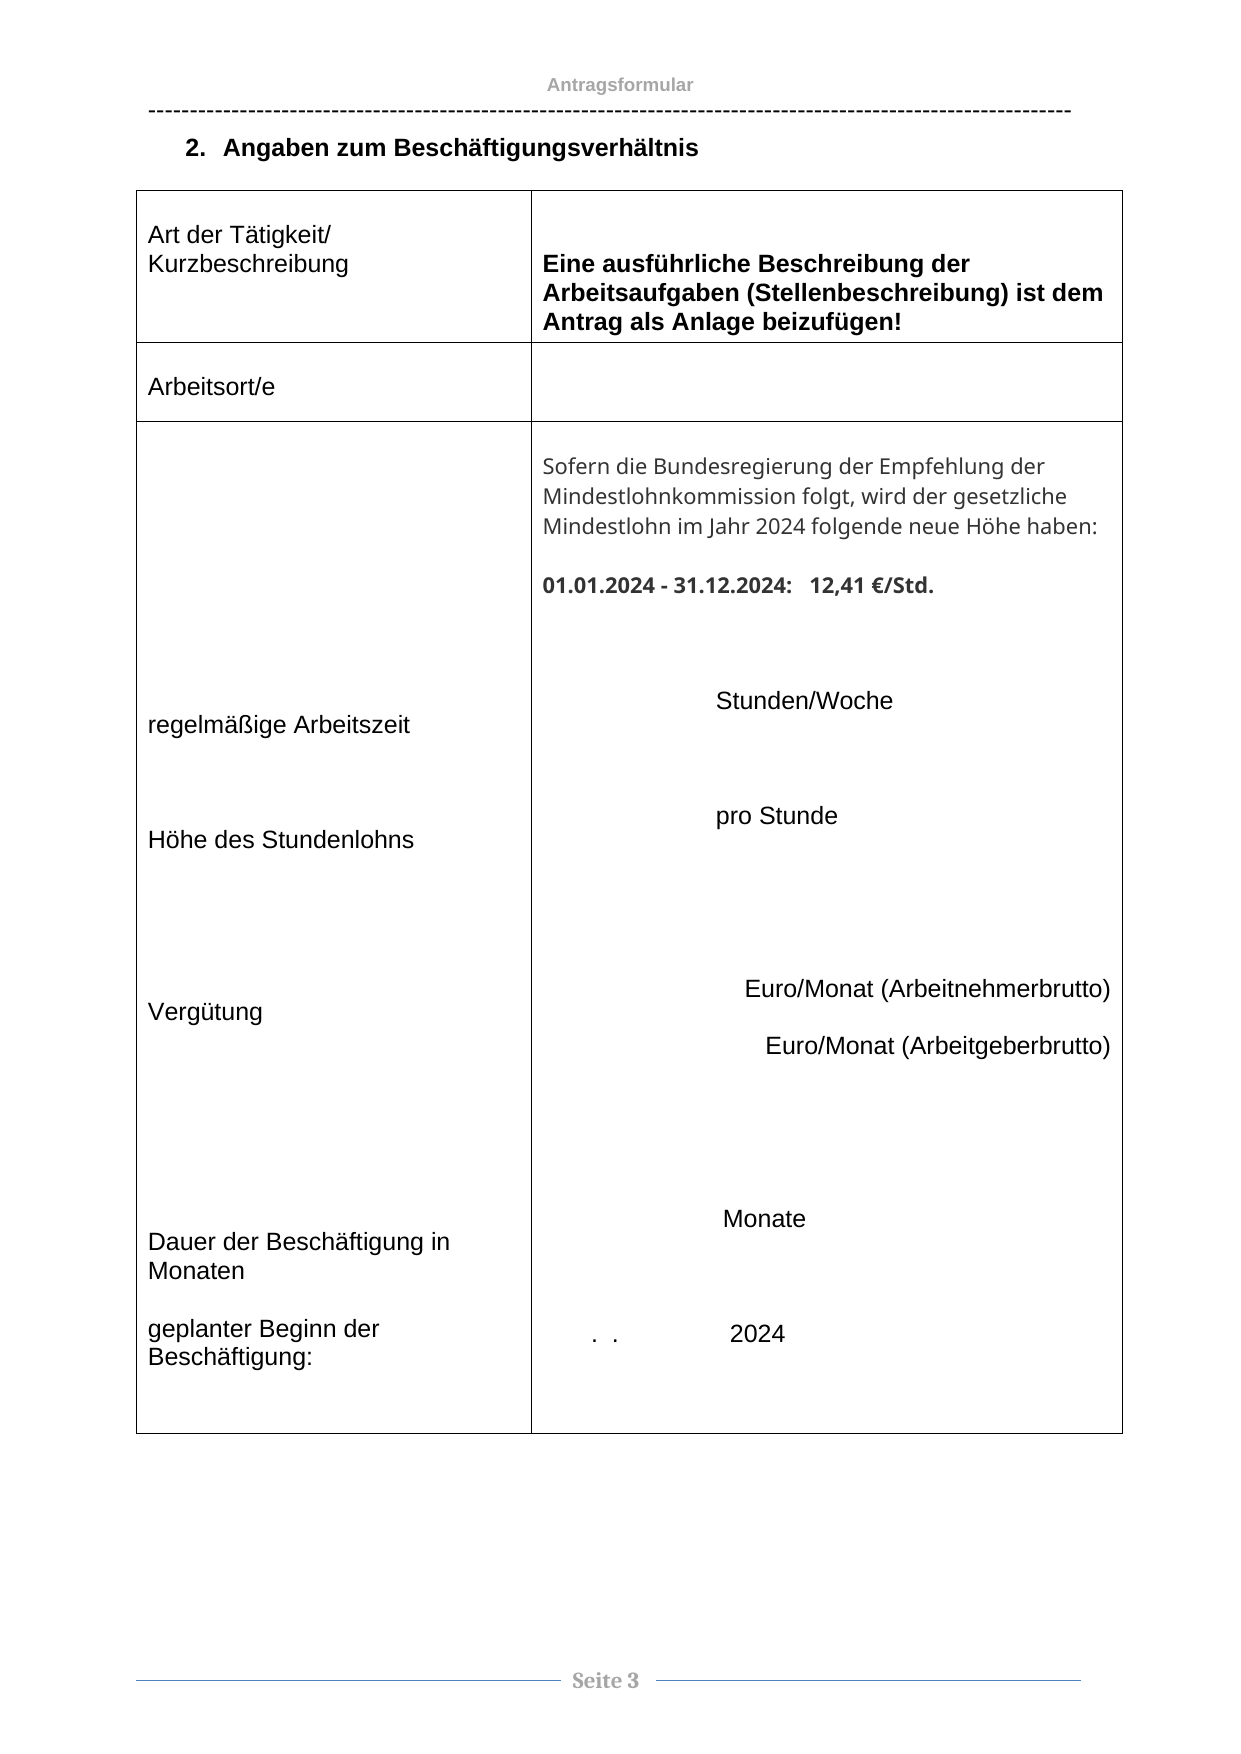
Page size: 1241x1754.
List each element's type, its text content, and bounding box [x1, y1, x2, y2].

table_header Eine ausführliche Beschreibung der Arbeitsaufgaben (Stellenbeschreibung) ist dem Antrag als Anlage beizufügen! [532, 191, 1122, 342]
table_cell Sofern die Bundesregierung der Empfehlung der Mindestlohnkommission folgt, wird der gesetzliche Mindestlohn im Jahr 2024 folgende neue Höhe haben: 01.01.2024 - 31.12.2024: 12,41 €/Std. Stunden/Woche pro Stunde Euro/Monat (Arbeitnehmerbrutto) Euro/Monat (Arbeitgeberbrutto) Monate . . 2024 [532, 422, 1122, 1433]
table_header Art der Tätigkeit/ Kurzbeschreibung [137, 191, 531, 342]
table_cell Arbeitsort/e [137, 343, 531, 421]
list Angaben zum Beschäftigungsverhältnis [185, 133, 1092, 162]
table_cell regelmäßige Arbeitszeit Höhe des Stundenlohns Vergütung Dauer der Beschäftigung in Monaten geplanter Beginn der Beschäftigung: [137, 422, 531, 1433]
table_cell [532, 343, 1122, 421]
